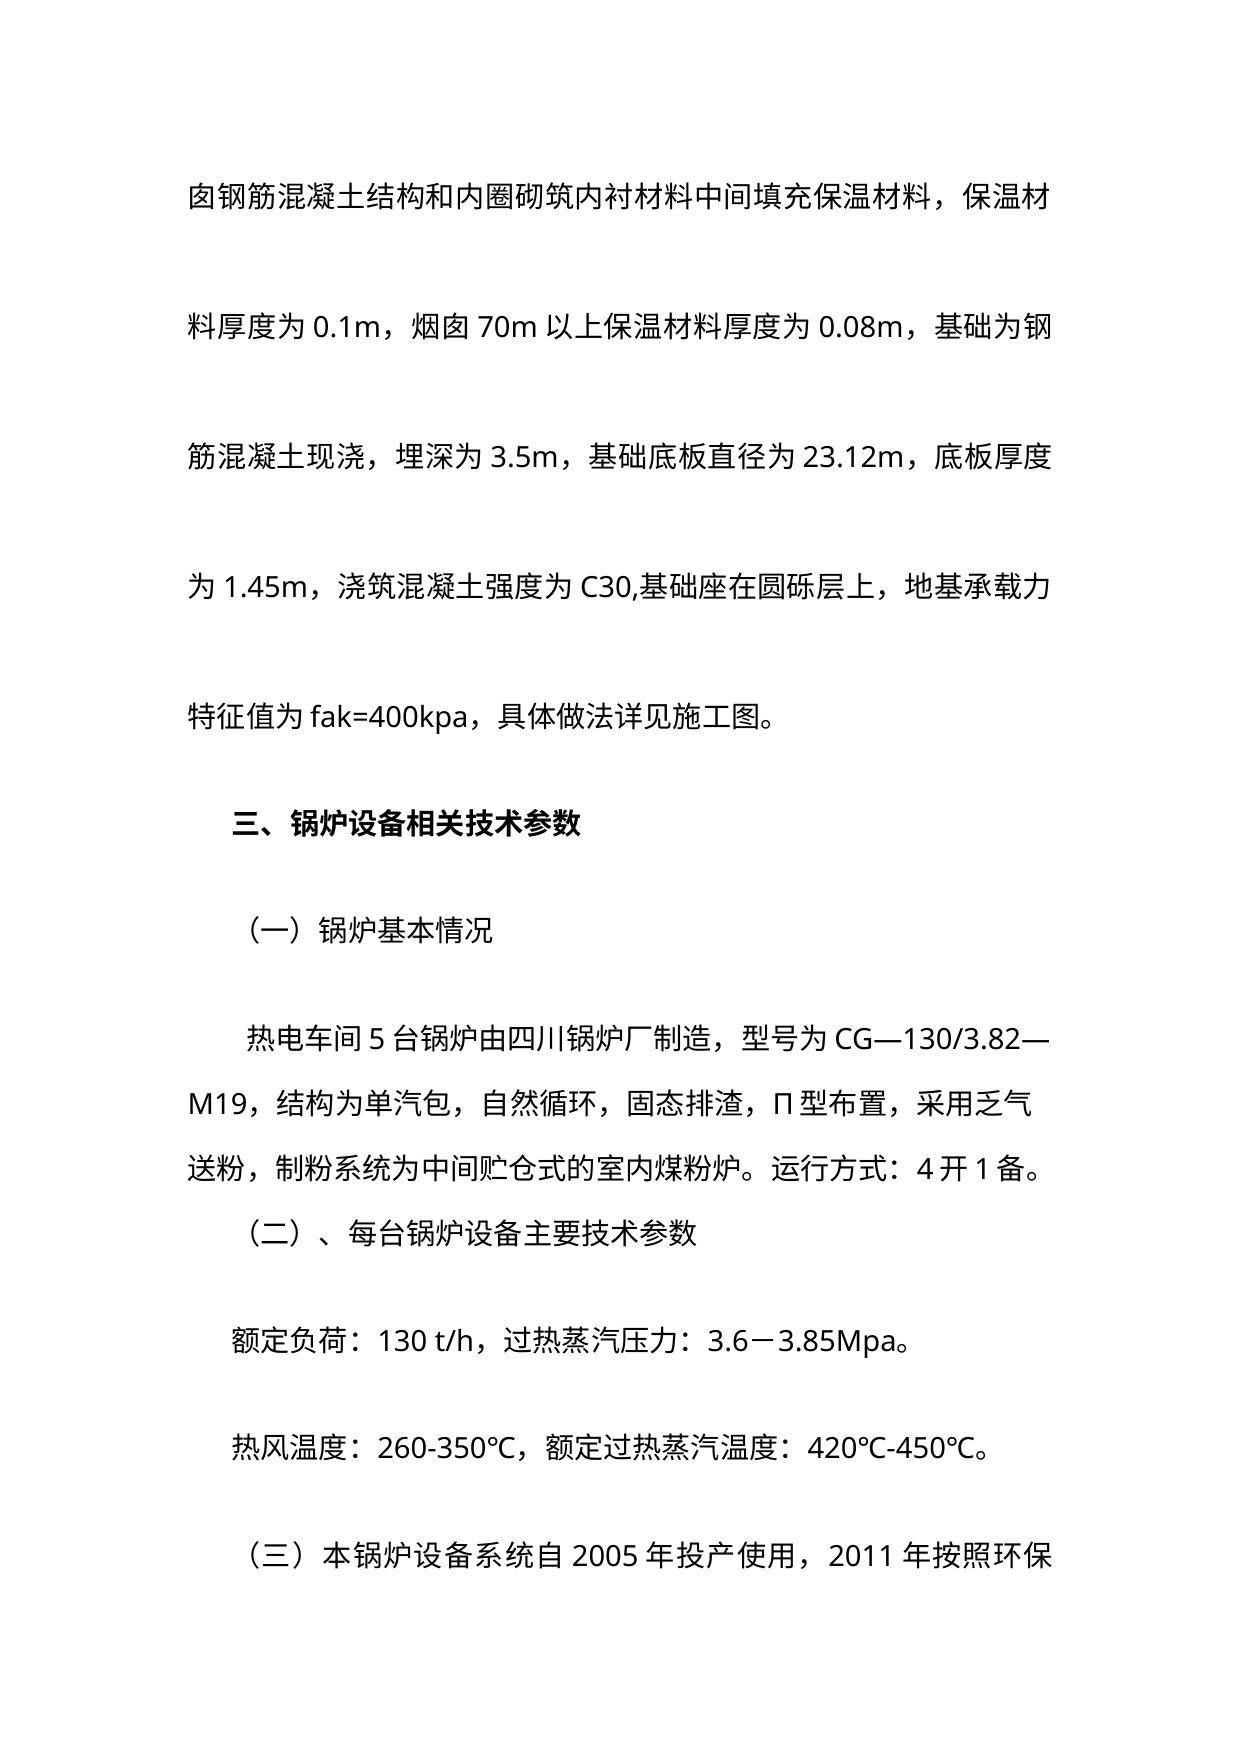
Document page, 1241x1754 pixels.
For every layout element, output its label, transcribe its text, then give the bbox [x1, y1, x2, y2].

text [187, 162, 1053, 747]
text 额定负荷：130 t/h，过热蒸汽压力：3.6－3.85Mpa。 [187, 1306, 1053, 1371]
text 热电车间5台锅炉由四川锅炉厂制造，型号为CG—130/3.82—M19，结构为单汽包，自然循环，固态排渣，Π型布置，采用乏气送粉，制粉系统为中间贮仓式的室内煤粉炉。运行方式：4开1备。 [187, 1004, 1053, 1199]
text （一）锅炉基本情况 [187, 897, 1053, 962]
text 三、锅炉设备相关技术参数 [187, 789, 1053, 854]
text （二）、每台锅炉设备主要技术参数 [187, 1199, 1053, 1264]
text 热风温度：260-350℃，额定过热蒸汽温度：420℃-450℃。 [187, 1414, 1053, 1479]
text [187, 1521, 1053, 1586]
